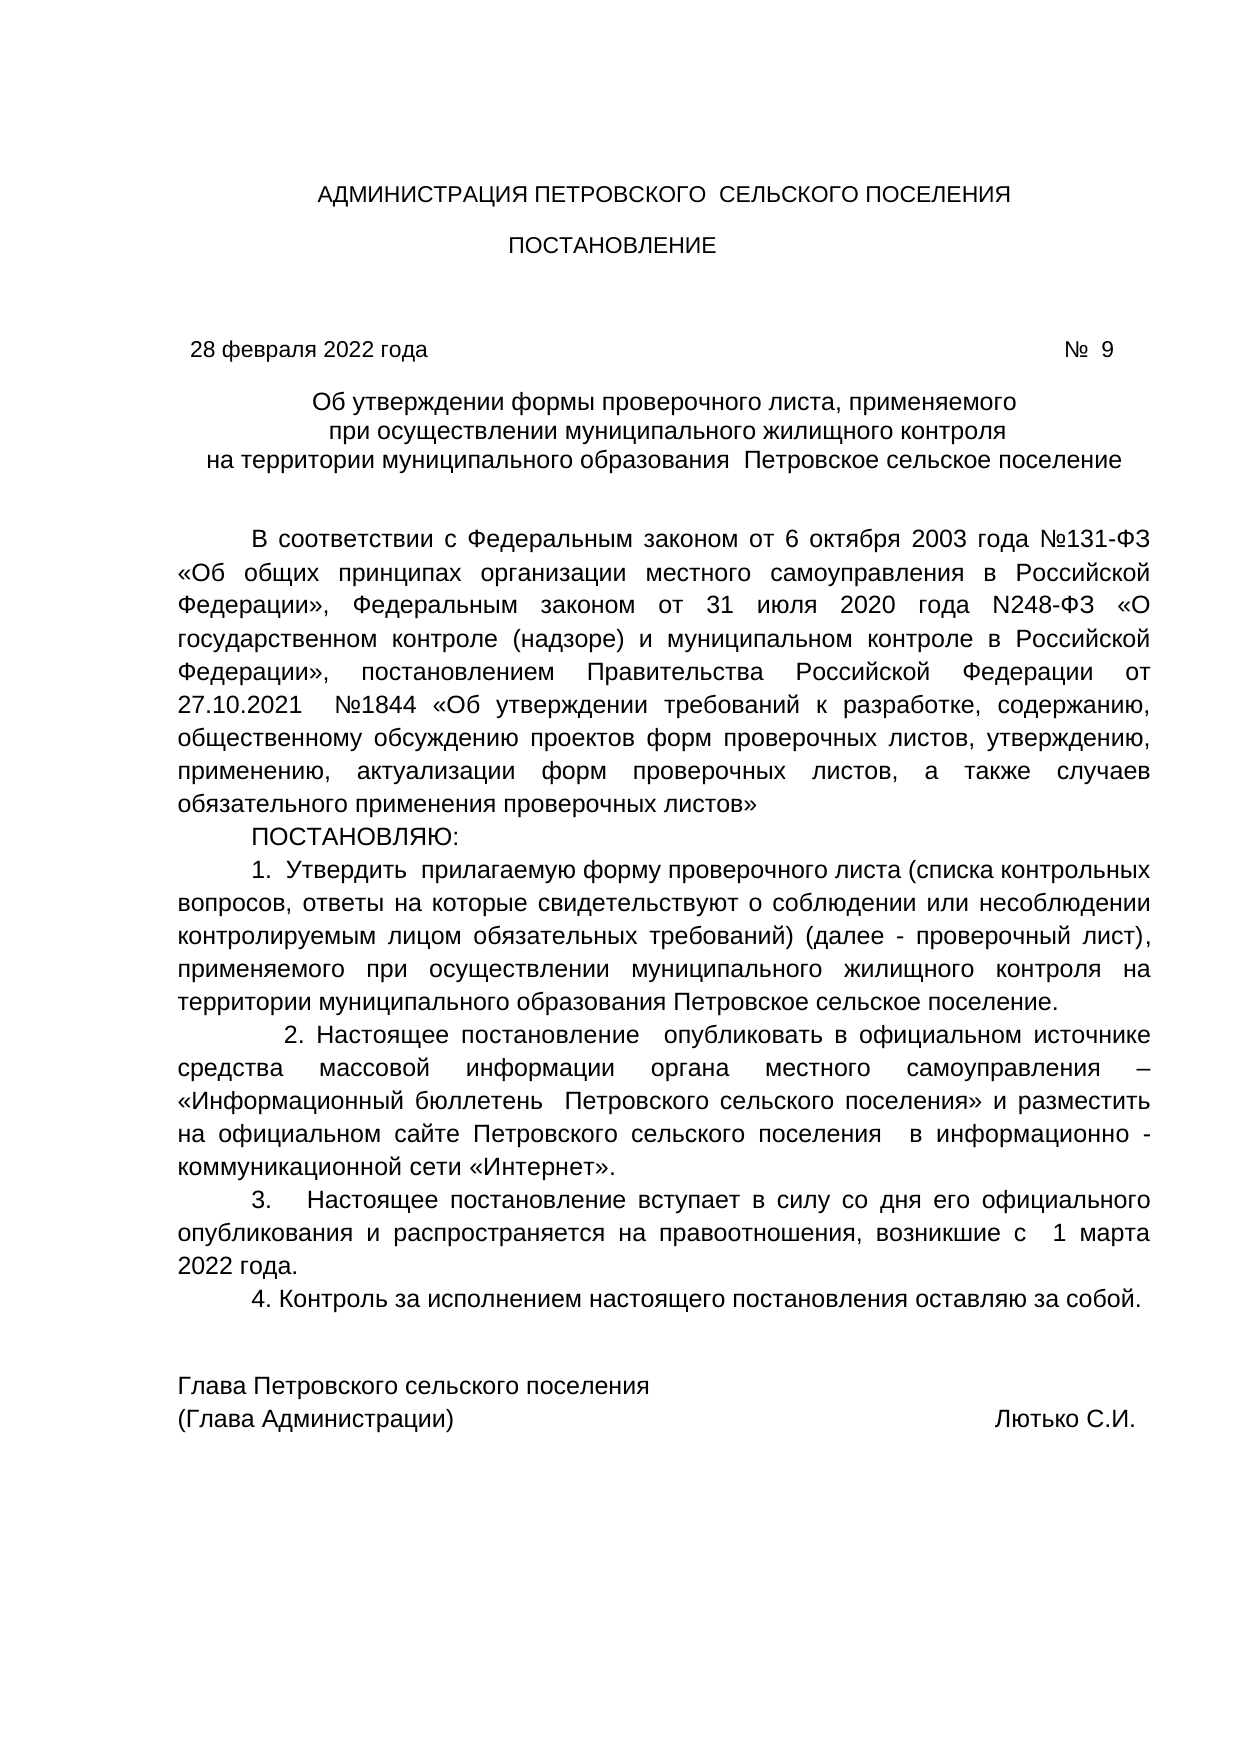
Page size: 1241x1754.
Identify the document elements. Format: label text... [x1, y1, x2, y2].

text 28 февраля 2022 года № 9 [177, 336, 1152, 362]
text 1. Утвердить прилагаемую форму проверочного листа (списка контрольных вопросов, ответы на которые свидетельствуют о соблюдении или несоблюдении контролируемым лицом обязательных требований) (далее - проверочный лист), применяемого при осуществлении муниципального жилищного контроля на территории муниципального образования Петровское сельское поселение. [177, 855, 1152, 1016]
text ПОСТАНОВЛЯЮ: [177, 822, 1152, 850]
text 3. Настоящее постановление вступает в силу со дня его официального опубликования и распространяется на правоотношения, возникшие с 1 марта 2022 года. [177, 1185, 1152, 1280]
text 4. Контроль за исполнением настоящего постановления оставляю за собой. [177, 1284, 1152, 1313]
text В соответствии с Федеральным законом от 6 октября 2003 года №131-ФЗ «Об общих принципах организации местного самоуправления в Российской Федерации», Федеральным законом от 31 июля 2020 года N248-ФЗ «О государственном контроле (надзоре) и муниципальном контроле в Российской Федерации», постановлением Правительства Российской Федерации от 27.10.2021 №1844 «Об утверждении требований к разработке, содержанию, общественному обсуждению проектов форм проверочных листов, утверждению, применению, актуализации форм проверочных листов, а также случаев обязательного применения проверочных листов» [177, 524, 1152, 817]
title на территории муниципального образования Петровское сельское поселение [177, 445, 1152, 473]
title Об утверждении формы проверочного листа, применяемого [177, 387, 1152, 416]
text 2. Настоящее постановление опубликовать в официальном источнике средства массовой информации органа местного самоуправления – «Информационный бюллетень Петровского сельского поселения» и разместить на официальном сайте Петровского сельского поселения в информационно - коммуникационной сети «Интернет». [177, 1020, 1152, 1181]
text АДМИНИСТРАЦИЯ ПЕТРОВСКОГО СЕЛЬСКОГО ПОСЕЛЕНИЯ [177, 181, 1152, 207]
text ПОСТАНОВЛЕНИЕ [177, 232, 1152, 258]
text (Глава Администрации) Лютько С.И. [177, 1404, 1152, 1433]
text Глава Петровского сельского поселения [177, 1371, 1152, 1399]
title при осуществлении муниципального жилищного контроля [177, 416, 1152, 445]
